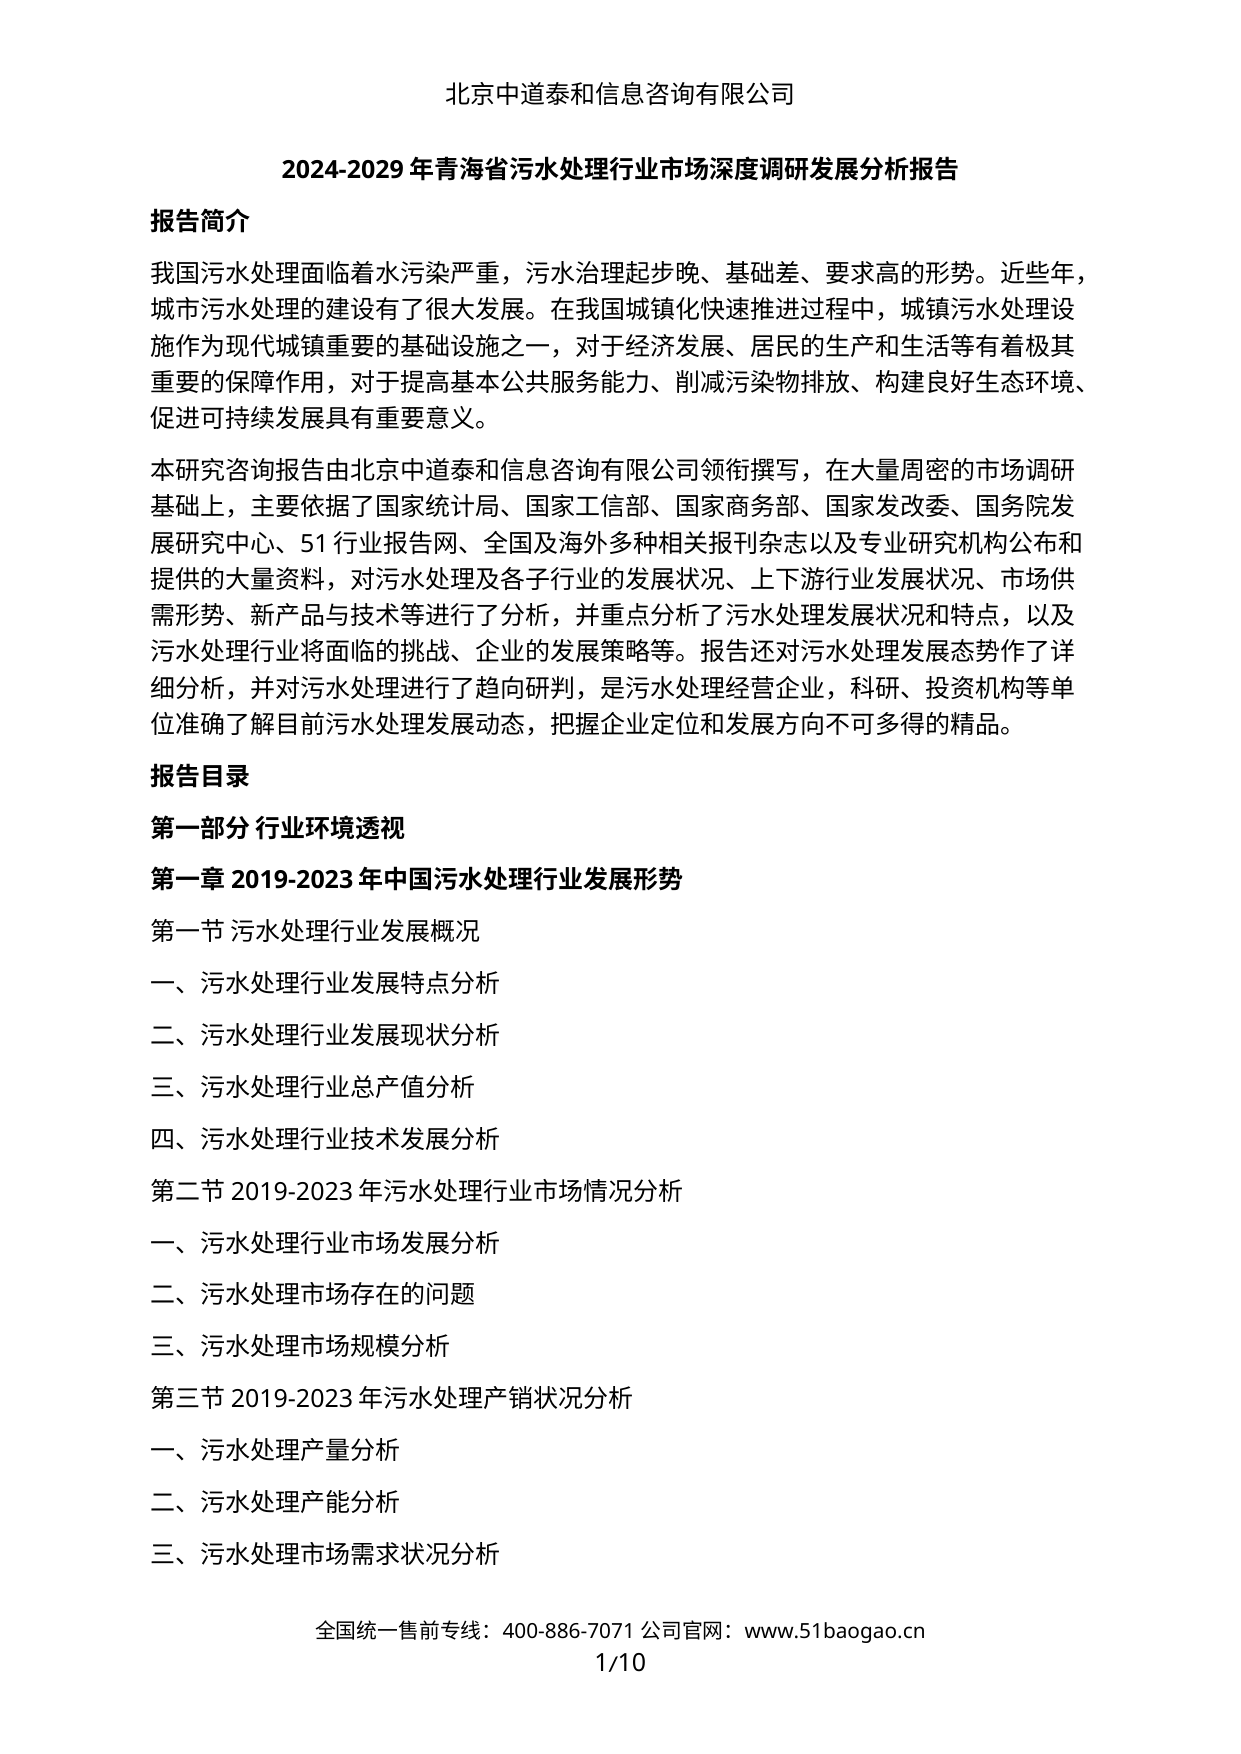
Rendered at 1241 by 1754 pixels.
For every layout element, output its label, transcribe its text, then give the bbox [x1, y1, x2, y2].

text 报告简介 [150, 202, 1090, 238]
text 三、污水处理市场需求状况分析 [150, 1534, 1090, 1571]
text 一、污水处理产量分析 [150, 1431, 1090, 1467]
text 一、污水处理行业发展特点分析 [150, 964, 1090, 1000]
text 二、污水处理行业发展现状分析 [150, 1016, 1090, 1052]
text 三、污水处理市场规模分析 [150, 1327, 1090, 1363]
text 第一部分 行业环境透视 [150, 808, 1090, 844]
text 三、污水处理行业总产值分析 [150, 1067, 1090, 1104]
text 四、污水处理行业技术发展分析 [150, 1119, 1090, 1156]
text 第一节 污水处理行业发展概况 [150, 912, 1090, 948]
text 二、污水处理市场存在的问题 [150, 1275, 1090, 1311]
text 二、污水处理产能分析 [150, 1482, 1090, 1519]
text 一、污水处理行业市场发展分析 [150, 1223, 1090, 1259]
text 本研究咨询报告由北京中道泰和信息咨询有限公司领衔撰写，在大量周密的市场调研基础上，主要依据了国家统计局、国家工信部、国家商务部、国家发改委、国务院发展研究中心、51行业报告网、全国及海外多种相关报刊杂志以及专业研究机构公布和提供的大量资料，对污水处理及各子行业的发展状况、上下游行业发展状况、市场供需形势、新产品与技术等进行了分析，并重点分析了污水处理发展状况和特点，以及污水处理行业将面临的挑战、企业的发展策略等。报告还对污水处理发展态势作了详细分析，并对污水处理进行了趋向研判，是污水处理经营企业，科研、投资机构等单位准确了解目前污水处理发展动态，把握企业定位和发展方向不可多得的精品。 [150, 451, 1090, 741]
text 2024-2029年青海省污水处理行业市场深度调研发展分析报告 [150, 150, 1090, 186]
text 我国污水处理面临着水污染严重，污水治理起步晚、基础差、要求高的形势。近些年，城市污水处理的建设有了很大发展。在我国城镇化快速推进过程中，城镇污水处理设施作为现代城镇重要的基础设施之一，对于经济发展、居民的生产和生活等有着极其重要的保障作用，对于提高基本公共服务能力、削减污染物排放、构建良好生态环境、促进可持续发展具有重要意义。 [150, 254, 1090, 435]
text 第二节 2019-2023年污水处理行业市场情况分析 [150, 1171, 1090, 1207]
text 第三节 2019-2023年污水处理产销状况分析 [150, 1379, 1090, 1415]
text 报告目录 [150, 756, 1090, 792]
text 第一章 2019-2023年中国污水处理行业发展形势 [150, 860, 1090, 896]
